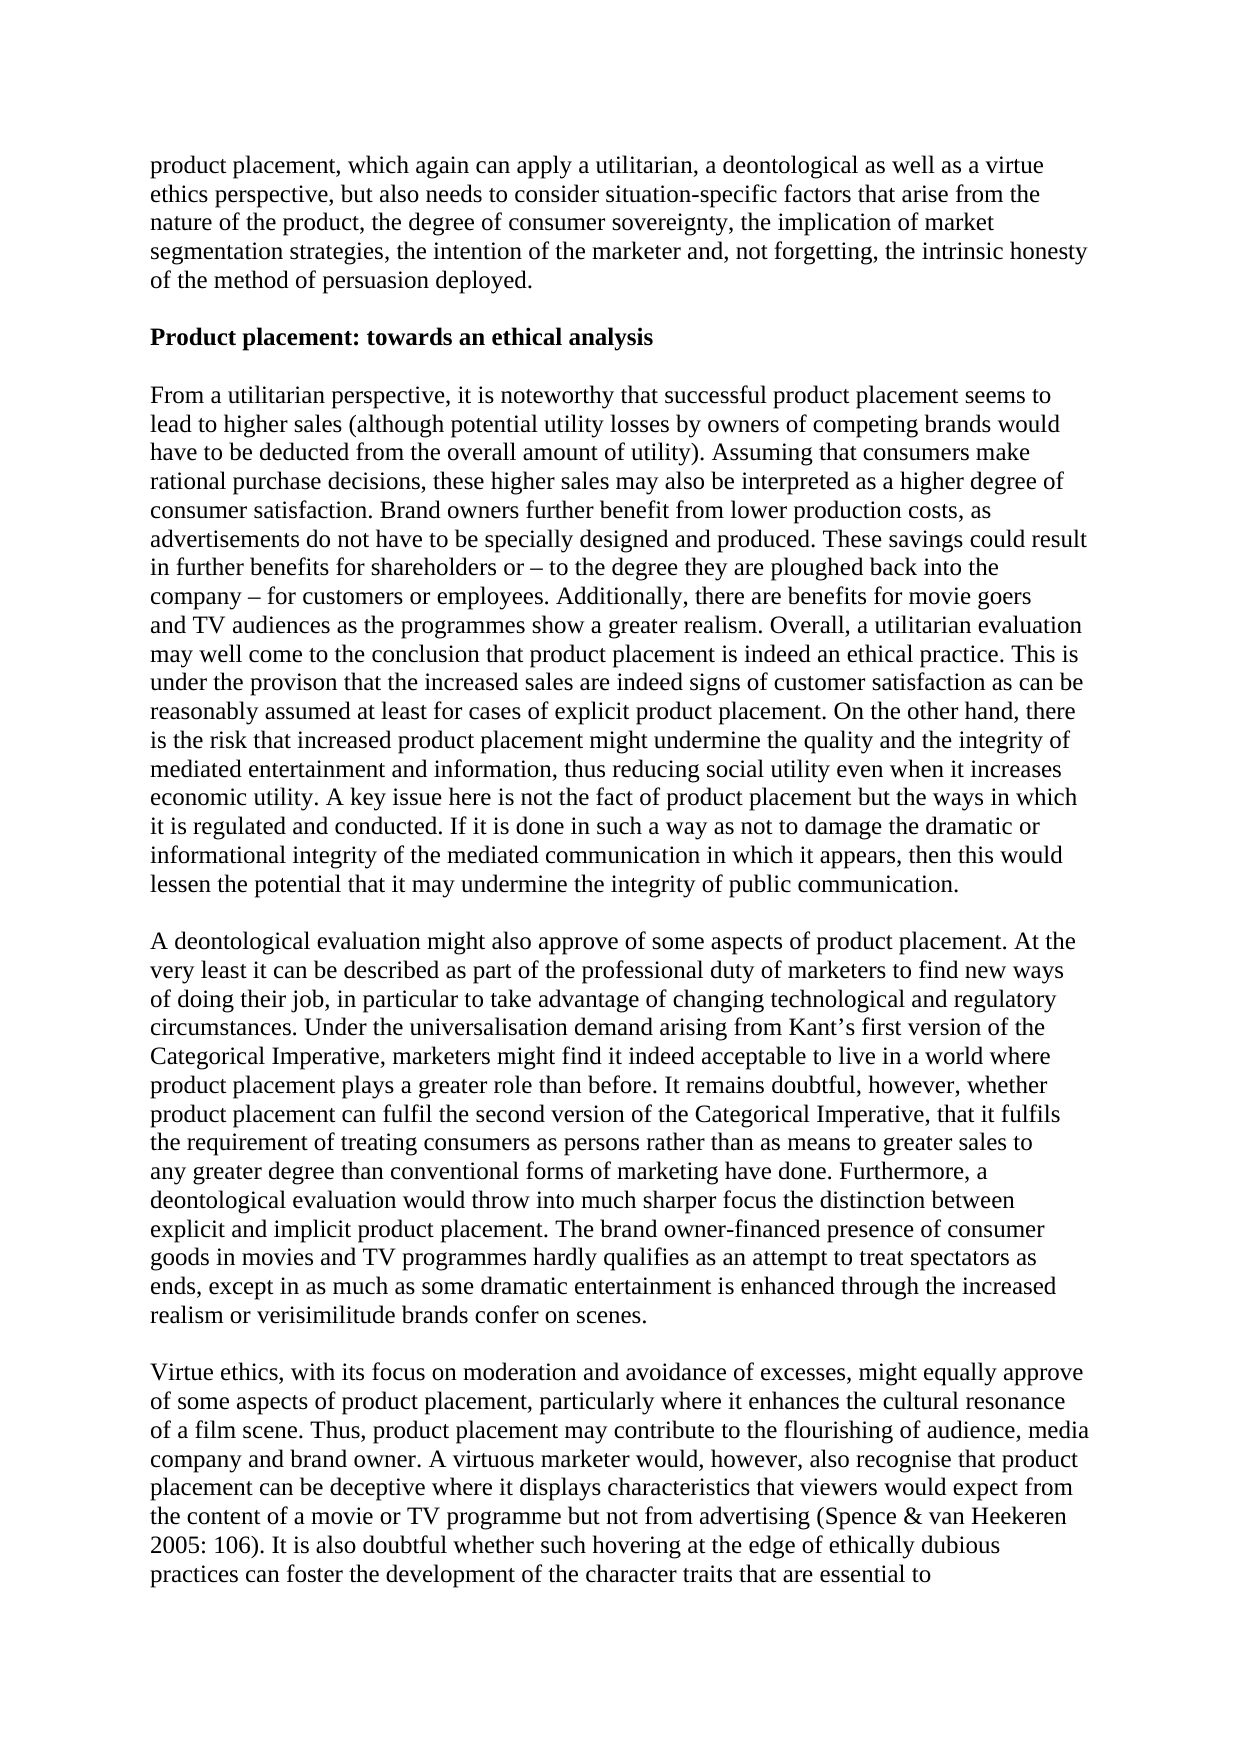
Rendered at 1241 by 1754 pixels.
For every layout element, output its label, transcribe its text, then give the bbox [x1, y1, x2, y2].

text Product placement: towards an ethical analysis [150, 322, 1090, 351]
text A deontological evaluation might also approve of some aspects of product placement. At the very least it can be described as part of the professional duty of marketers to find new ways of doing their job, in particular to take advantage of changing technological and regulatory circumstances. Under the universalisation demand arising from Kant’s first version of the Categorical Imperative, marketers might find it indeed acceptable to live in a world where product placement plays a greater role than before. It remains doubtful, however, whether product placement can fulfil the second version of the Categorical Imperative, that it fulfils the requirement of treating consumers as persons rather than as means to greater sales to [150, 926, 1090, 1156]
text Virtue ethics, with its focus on moderation and avoidance of excesses, might equally approve of some aspects of product placement, particularly where it enhances the cultural resonance of a film scene. Thus, product placement may contribute to the flourishing of audience, media company and brand owner. A virtuous marketer would, however, also recognise that product placement can be deceptive where it displays characteristics that viewers would expect from the content of a movie or TV programme but not from advertising (Spence & van Heekeren 2005: 106). It is also doubtful whether such hovering at the edge of ethically dubious practices can foster the development of the character traits that are essential to [150, 1357, 1090, 1587]
text may well come to the conclusion that product placement is indeed an ethical practice. This is [150, 639, 1090, 667]
text nature of the product, the degree of consumer sovereignty, the implication of market segmentation strategies, the intention of the marketer and, not forgetting, the intrinsic honesty of the method of persuasion deployed. [150, 207, 1090, 294]
text and TV audiences as the programmes show a greater realism. Overall, a utilitarian evaluation [150, 610, 1090, 639]
text reasonably assumed at least for cases of explicit product placement. On the other hand, there is the risk that increased product placement might undermine the quality and the integrity of [150, 696, 1090, 754]
text under the provison that the increased sales are indeed signs of customer satisfaction as can be [150, 667, 1090, 696]
text From a utilitarian perspective, it is noteworthy that successful product placement seems to lead to higher sales (although potential utility losses by owners of competing brands would have to be deducted from the overall amount of utility). Assuming that consumers make rational purchase decisions, these higher sales may also be interpreted as a higher degree of consumer satisfaction. Brand owners further benefit from lower production costs, as advertisements do not have to be specially designed and produced. These savings could result in further benefits for shareholders or – to the degree they are ploughed back into the company – for customers or employees. Additionally, there are benefits for movie goers [150, 380, 1090, 610]
text any greater degree than conventional forms of marketing have done. Furthermore, a deontological evaluation would throw into much sharper focus the distinction between explicit and implicit product placement. The brand owner-financed presence of consumer goods in movies and TV programmes hardly qualifies as an attempt to treat spectators as ends, except in as much as some dramatic entertainment is enhanced through the increased realism or verisimilitude brands confer on scenes. [150, 1156, 1090, 1329]
text product placement, which again can apply a utilitarian, a deontological as well as a virtue [150, 150, 1090, 179]
text mediated entertainment and information, thus reducing social utility even when it increases [150, 754, 1090, 782]
text ethics perspective, but also needs to consider situation-specific factors that arise from the [150, 179, 1090, 207]
text economic utility. A key issue here is not the fact of product placement but the ways in which it is regulated and conducted. If it is done in such a way as not to damage the dramatic or informational integrity of the mediated communication in which it appears, then this would lessen the potential that it may undermine the integrity of public communication. [150, 782, 1090, 897]
